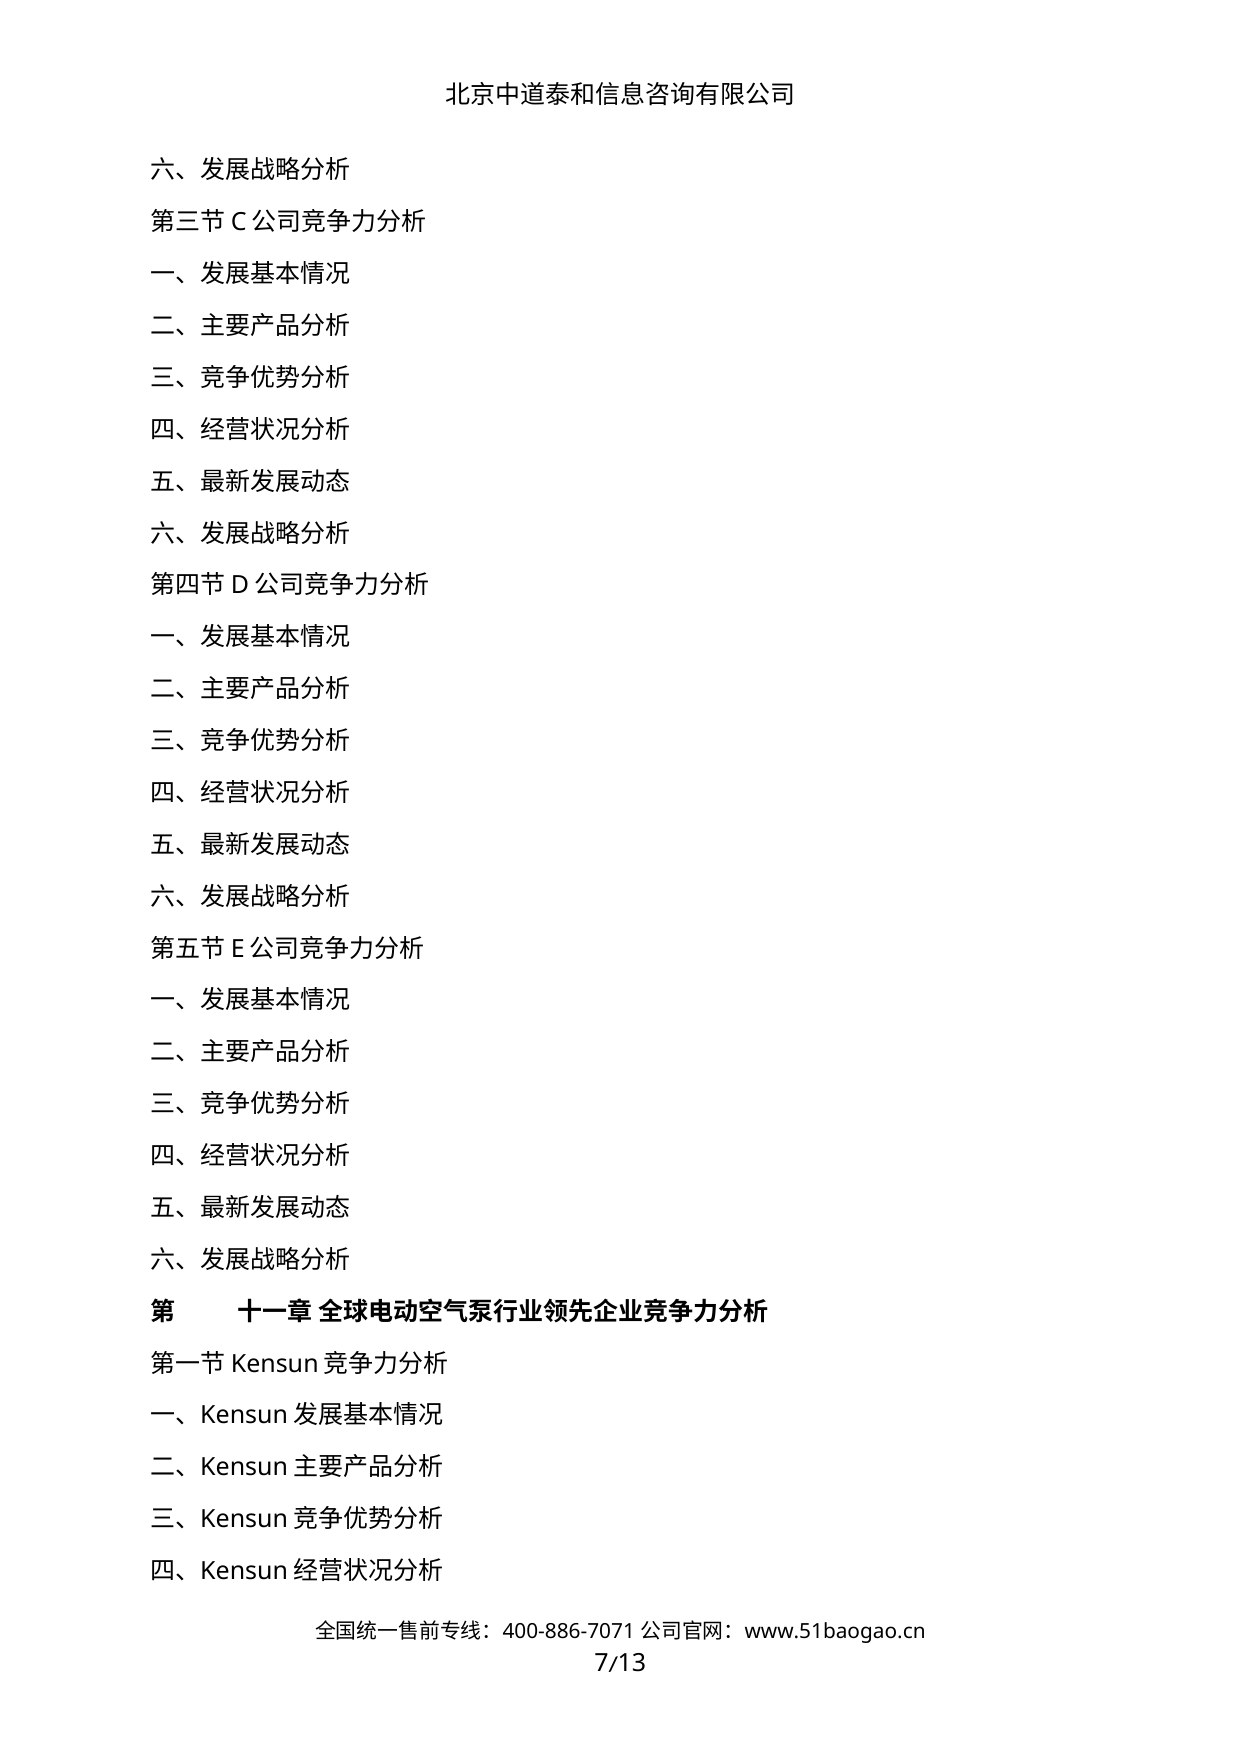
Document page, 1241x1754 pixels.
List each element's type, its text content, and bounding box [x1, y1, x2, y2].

text 六、发展战略分析 [150, 1239, 1090, 1276]
text 三、竞争优势分析 [150, 1084, 1090, 1120]
text 一、发展基本情况 [150, 980, 1090, 1016]
text 第五节 E公司竞争力分析 [150, 928, 1090, 964]
text 一、Kensun发展基本情况 [150, 1395, 1090, 1431]
text 第一节 Kensun竞争力分析 [150, 1343, 1090, 1379]
text 四、经营状况分析 [150, 772, 1090, 809]
text 四、Kensun经营状况分析 [150, 1551, 1090, 1587]
text 六、发展战略分析 [150, 150, 1090, 186]
text 三、竞争优势分析 [150, 357, 1090, 394]
text 二、主要产品分析 [150, 669, 1090, 705]
text 四、经营状况分析 [150, 409, 1090, 446]
text 第三节 C公司竞争力分析 [150, 202, 1090, 238]
text 第四节 D公司竞争力分析 [150, 565, 1090, 601]
text 二、主要产品分析 [150, 306, 1090, 342]
text 三、Kensun竞争优势分析 [150, 1499, 1090, 1535]
text 五、最新发展动态 [150, 824, 1090, 861]
text 三、竞争优势分析 [150, 721, 1090, 757]
text 二、主要产品分析 [150, 1032, 1090, 1068]
text 一、发展基本情况 [150, 617, 1090, 653]
text 一、发展基本情况 [150, 254, 1090, 290]
text 六、发展战略分析 [150, 513, 1090, 549]
text 第 十一章 全球电动空气泵行业领先企业竞争力分析 [150, 1291, 1090, 1327]
text 五、最新发展动态 [150, 461, 1090, 497]
text 五、最新发展动态 [150, 1187, 1090, 1224]
text 六、发展战略分析 [150, 876, 1090, 912]
text 二、Kensun主要产品分析 [150, 1447, 1090, 1483]
text 四、经营状况分析 [150, 1136, 1090, 1172]
